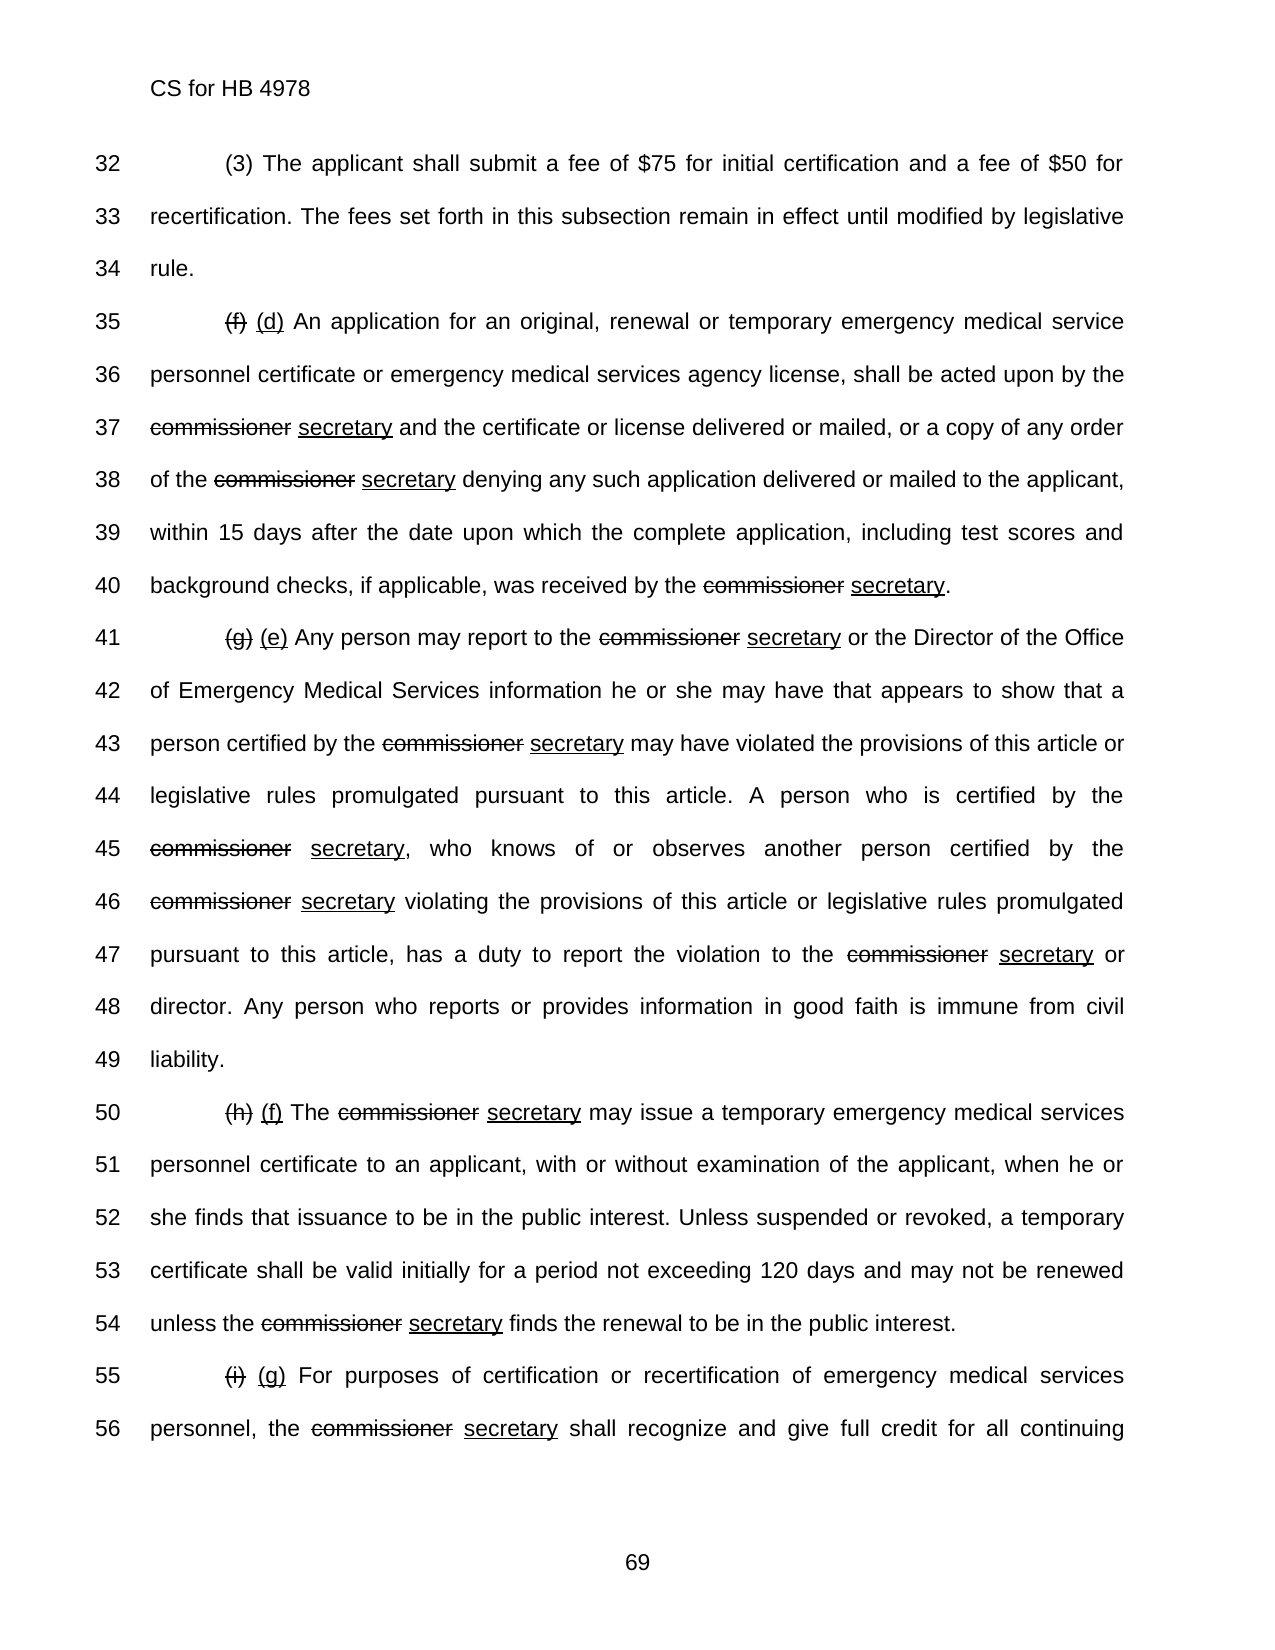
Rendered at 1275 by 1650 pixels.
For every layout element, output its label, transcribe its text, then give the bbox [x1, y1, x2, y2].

text (3) The applicant shall submit a fee of $75 for initial certification and a fee of $50 for recertification. The fees set forth in this subsection remain in effect until modified by legislative rule. [150, 150, 1125, 282]
text (f) (d) An application for an original, renewal or temporary emergency medical service personnel certificate or emergency medical services agency license, shall be acted upon by the commissioner secretary and the certificate or license delivered or mailed, or a copy of any order of the commissioner secretary denying any such application delivered or mailed to the applicant, within 15 days after the date upon which the complete application, including test scores and background checks, if applicable, was received by the commissioner secretary. [150, 308, 1125, 598]
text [150, 1362, 1125, 1441]
text (g) (e) Any person may report to the commissioner secretary or the Director of the Office of Emergency Medical Services information he or she may have that appears to show that a person certified by the commissioner secretary may have violated the provisions of this article or legislative rules promulgated pursuant to this article. A person who is certified by the commissioner secretary, who knows of or observes another person certified by the commissioner secretary violating the provisions of this article or legislative rules promulgated pursuant to this article, has a duty to report the violation to the commissioner secretary or director. Any person who reports or provides information in good faith is immune from civil liability. [150, 624, 1125, 1072]
text (h) (f) The commissioner secretary may issue a temporary emergency medical services personnel certificate to an applicant, with or without examination of the applicant, when he or she finds that issuance to be in the public interest. Unless suspended or revoked, a temporary certificate shall be valid initially for a period not exceeding 120 days and may not be renewed unless the commissioner secretary finds the renewal to be in the public interest. [150, 1099, 1125, 1336]
